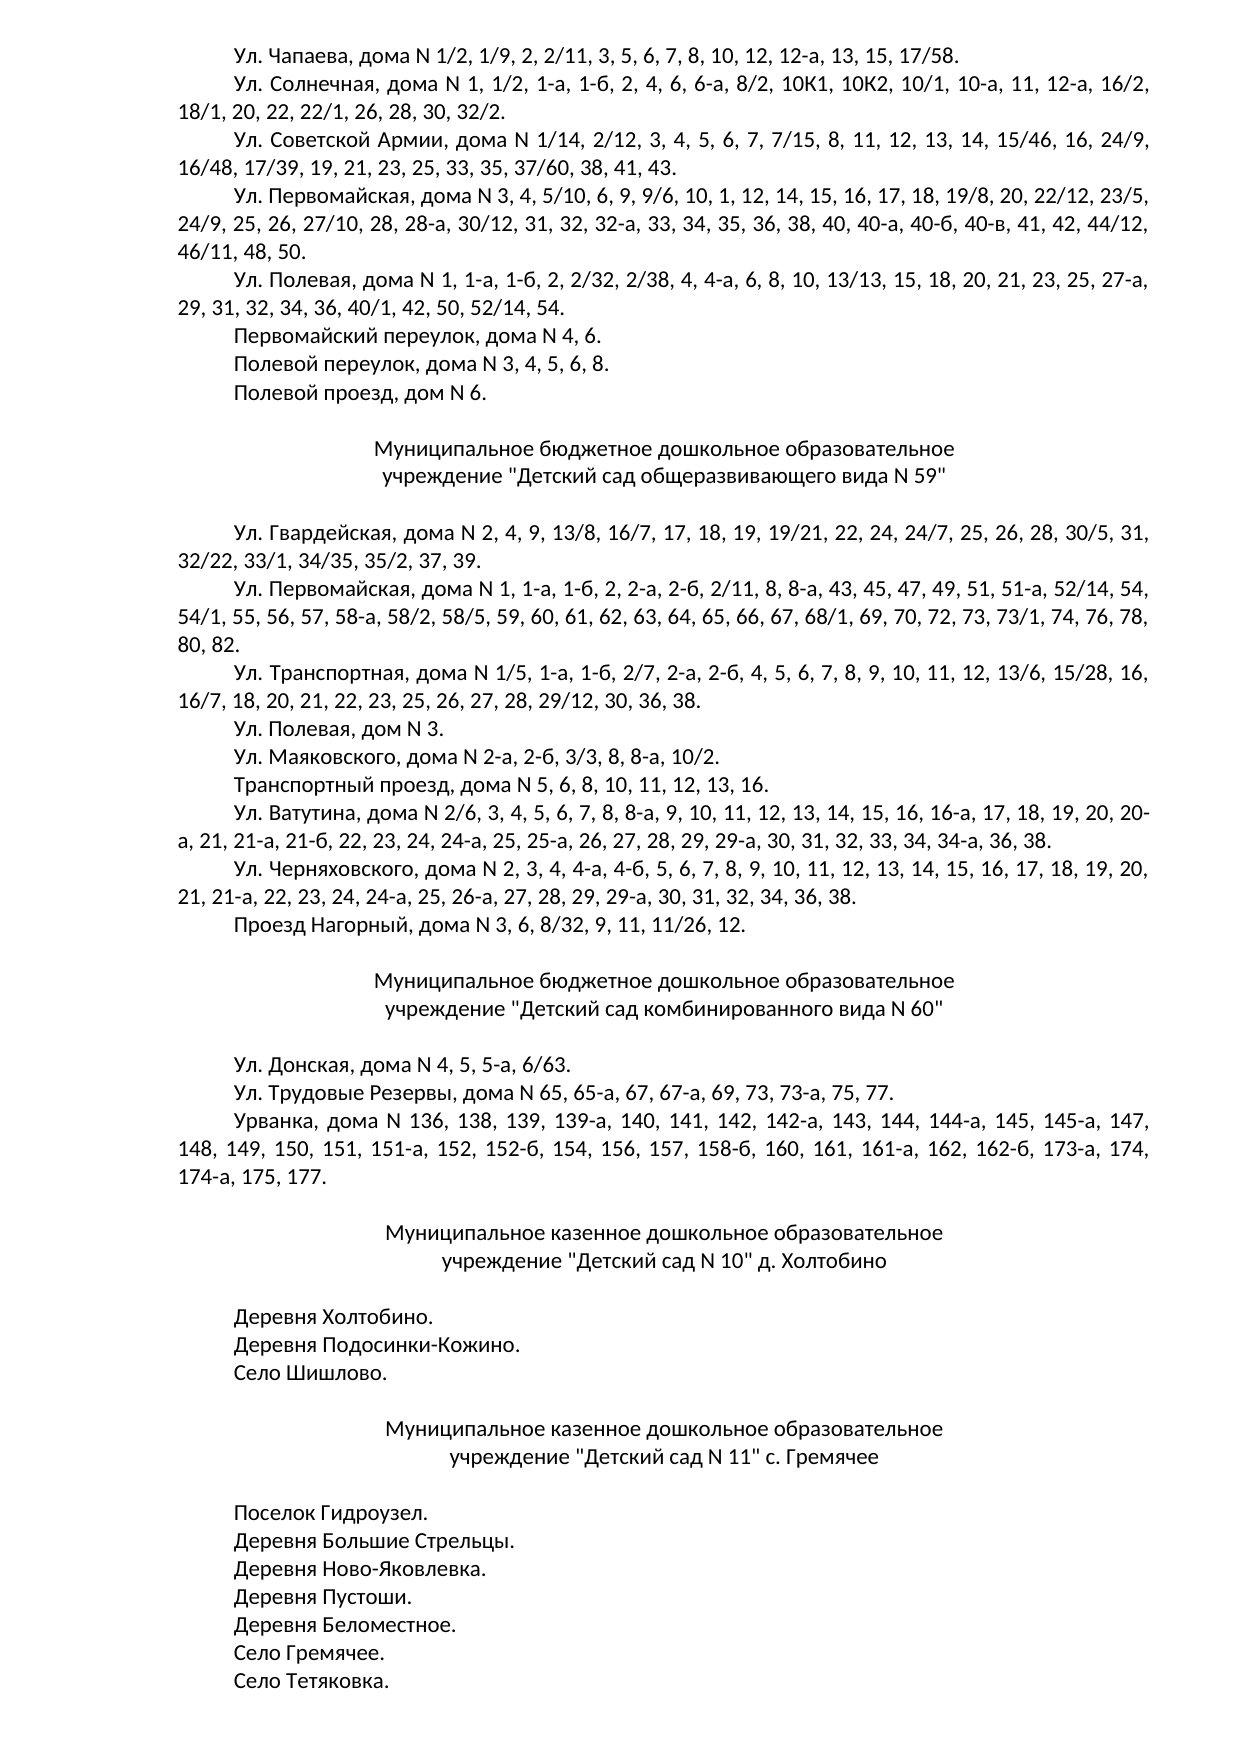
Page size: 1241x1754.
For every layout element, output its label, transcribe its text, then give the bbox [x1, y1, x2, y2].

text Полевой переулок, дома N 3, 4, 5, 6, 8. [177, 349, 1152, 378]
text Ул. Солнечная, дома N 1, 1/2, 1-а, 1-б, 2, 4, 6, 6-а, 8/2, 10К1, 10К2, 10/1, 10-а, 11, 12-а, 16/2, 18/1, 20, 22, 22/1, 26, 28, 30, 32/2. [177, 69, 1152, 125]
text Деревня Беломестное. [177, 1611, 1152, 1638]
text Ул. Первомайская, дома N 1, 1-а, 1-б, 2, 2-а, 2-б, 2/11, 8, 8-а, 43, 45, 47, 49, 51, 51-а, 52/14, 54, 54/1, 55, 56, 57, 58-а, 58/2, 58/5, 59, 60, 61, 62, 63, 64, 65, 66, 67, 68/1, 69, 70, 72, 73, 73/1, 74, 76, 78, 80, 82. [177, 574, 1152, 658]
text учреждение "Детский сад N 10" д. Холтобино [177, 1246, 1152, 1274]
text Муниципальное бюджетное дошкольное образовательное [177, 434, 1152, 462]
text Ул. Советской Армии, дома N 1/14, 2/12, 3, 4, 5, 6, 7, 7/15, 8, 11, 12, 13, 14, 15/46, 16, 24/9, 16/48, 17/39, 19, 21, 23, 25, 33, 35, 37/60, 38, 41, 43. [177, 125, 1152, 181]
text Деревня Подосинки-Кожино. [177, 1330, 1152, 1358]
text Проезд Нагорный, дома N 3, 6, 8/32, 9, 11, 11/26, 12. [177, 910, 1152, 938]
text Деревня Холтобино. [177, 1302, 1152, 1330]
text Ул. Транспортная, дома N 1/5, 1-а, 1-б, 2/7, 2-а, 2-б, 4, 5, 6, 7, 8, 9, 10, 11, 12, 13/6, 15/28, 16, 16/7, 18, 20, 21, 22, 23, 25, 26, 27, 28, 29/12, 30, 36, 38. [177, 658, 1152, 714]
text Ул. Донская, дома N 4, 5, 5-а, 6/63. [177, 1050, 1152, 1078]
text Ул. Полевая, дома N 1, 1-а, 1-б, 2, 2/32, 2/38, 4, 4-а, 6, 8, 10, 13/13, 15, 18, 20, 21, 23, 25, 27-а, 29, 31, 32, 34, 36, 40/1, 42, 50, 52/14, 54. [177, 266, 1152, 322]
text Урванка, дома N 136, 138, 139, 139-а, 140, 141, 142, 142-а, 143, 144, 144-а, 145, 145-а, 147, 148, 149, 150, 151, 151-а, 152, 152-б, 154, 156, 157, 158-б, 160, 161, 161-а, 162, 162-б, 173-а, 174, 174-а, 175, 177. [177, 1106, 1152, 1190]
text Муниципальное бюджетное дошкольное образовательное [177, 966, 1152, 994]
text Полевой проезд, дом N 6. [177, 378, 1152, 406]
text Село Шишлово. [177, 1358, 1152, 1386]
text Ул. Ватутина, дома N 2/6, 3, 4, 5, 6, 7, 8, 8-а, 9, 10, 11, 12, 13, 14, 15, 16, 16-а, 17, 18, 19, 20, 20-а, 21, 21-а, 21-б, 22, 23, 24, 24-а, 25, 25-а, 26, 27, 28, 29, 29-а, 30, 31, 32, 33, 34, 34-а, 36, 38. [177, 798, 1152, 854]
text Деревня Ново-Яковлевка. [177, 1554, 1152, 1582]
text учреждение "Детский сад N 11" с. Гремячее [177, 1442, 1152, 1470]
text Ул. Трудовые Резервы, дома N 65, 65-а, 67, 67-а, 69, 73, 73-а, 75, 77. [177, 1078, 1152, 1106]
text Ул. Полевая, дом N 3. [177, 714, 1152, 742]
text Транспортный проезд, дома N 5, 6, 8, 10, 11, 12, 13, 16. [177, 770, 1152, 798]
text Ул. Маяковского, дома N 2-а, 2-б, 3/3, 8, 8-а, 10/2. [177, 742, 1152, 770]
text Ул. Первомайская, дома N 3, 4, 5/10, 6, 9, 9/6, 10, 1, 12, 14, 15, 16, 17, 18, 19/8, 20, 22/12, 23/5, 24/9, 25, 26, 27/10, 28, 28-а, 30/12, 31, 32, 32-а, 33, 34, 35, 36, 38, 40, 40-а, 40-б, 40-в, 41, 42, 44/12, 46/11, 48, 50. [177, 181, 1152, 266]
text Муниципальное казенное дошкольное образовательное [177, 1218, 1152, 1246]
text Поселок Гидроузел. [177, 1498, 1152, 1526]
text Ул. Чапаева, дома N 1/2, 1/9, 2, 2/11, 3, 5, 6, 7, 8, 10, 12, 12-а, 13, 15, 17/58. [177, 41, 1152, 69]
text Село Гремячее. [177, 1638, 1152, 1667]
text Село Тетяковка. [177, 1667, 1152, 1694]
text Деревня Большие Стрельцы. [177, 1526, 1152, 1554]
text Ул. Черняховского, дома N 2, 3, 4, 4-а, 4-б, 5, 6, 7, 8, 9, 10, 11, 12, 13, 14, 15, 16, 17, 18, 19, 20, 21, 21-а, 22, 23, 24, 24-а, 25, 26-а, 27, 28, 29, 29-а, 30, 31, 32, 34, 36, 38. [177, 854, 1152, 910]
text Ул. Гвардейская, дома N 2, 4, 9, 13/8, 16/7, 17, 18, 19, 19/21, 22, 24, 24/7, 25, 26, 28, 30/5, 31, 32/22, 33/1, 34/35, 35/2, 37, 39. [177, 518, 1152, 574]
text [177, 1414, 1152, 1442]
text учреждение "Детский сад комбинированного вида N 60" [177, 994, 1152, 1022]
text Деревня Пустоши. [177, 1582, 1152, 1611]
text Первомайский переулок, дома N 4, 6. [177, 322, 1152, 349]
text учреждение "Детский сад общеразвивающего вида N 59" [177, 462, 1152, 490]
